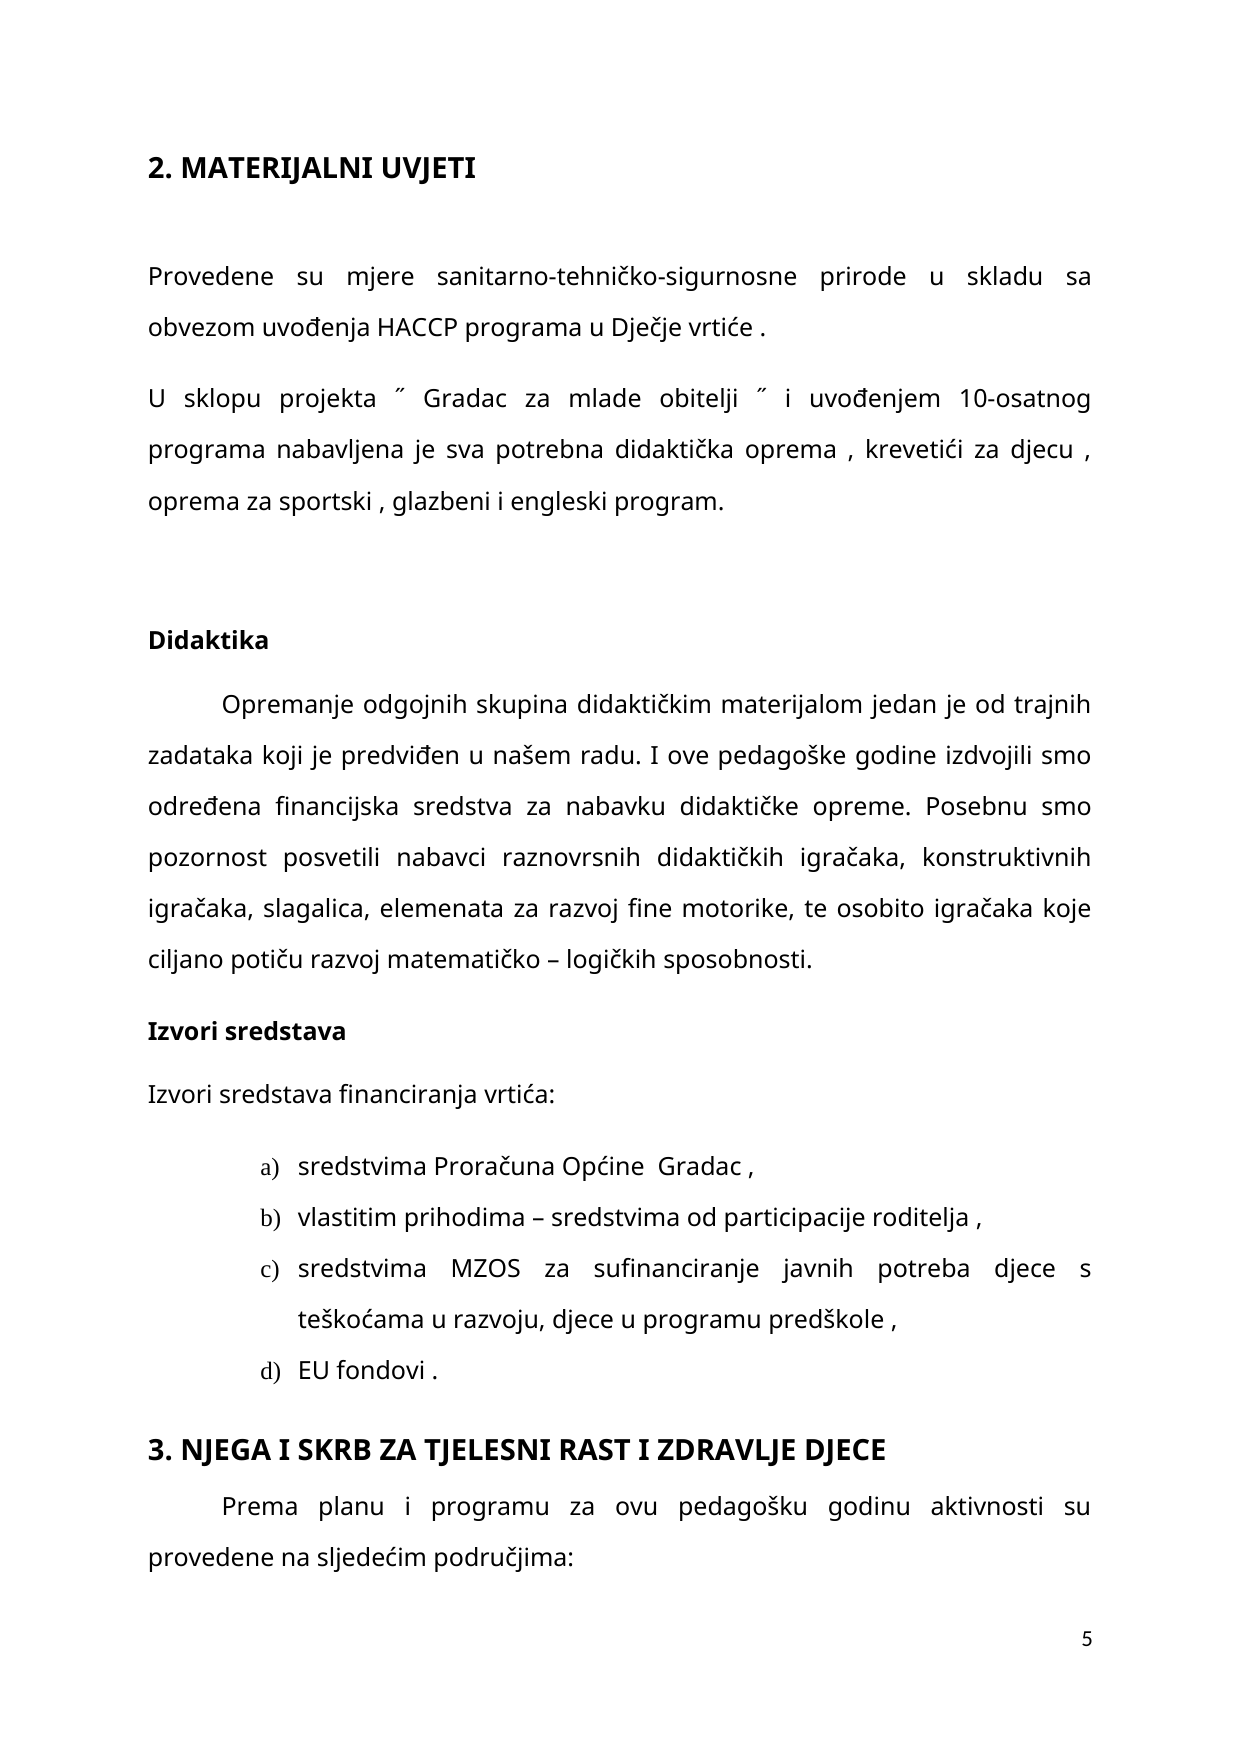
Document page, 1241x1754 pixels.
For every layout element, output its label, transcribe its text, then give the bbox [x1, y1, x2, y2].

subtitle 3. NJEGA I SKRB ZA TJELESNI RAST I ZDRAVLJE DJECE [148, 1429, 1093, 1469]
text Prema planu i programu za ovu pedagošku godinu aktivnosti su provedene na sljedećim područjima: [148, 1488, 1093, 1573]
list vlastitim prihodima – sredstvima od participacije roditelja , [260, 1200, 1093, 1234]
text Provedene su mjere sanitarno-tehničko-sigurnosne prirode u skladu sa obvezom uvođenja HACCP programa u Dječje vrtiće . [148, 258, 1093, 343]
text Opremanje odgojnih skupina didaktičkim materijalom jedan je od trajnih zadataka koji je predviđen u našem radu. I ove pedagoške godine izdvojili smo određena financijska sredstva za nabavku didaktičke opreme. Posebnu smo pozornost posvetili nabavci raznovrsnih didaktičkih igračaka, konstruktivnih igračaka, slagalica, elemenata za razvoj fine motorike, te osobito igračaka koje ciljano potiču razvoj matematičko – logičkih sposobnosti. [148, 686, 1093, 976]
list sredstvima MZOS za sufinanciranje javnih potreba djece s teškoćama u razvoju, djece u programu predškole , [260, 1251, 1093, 1336]
subtitle 2. MATERIJALNI UVJETI [148, 148, 1093, 187]
text U sklopu projekta ˝ Gradac za mlade obitelji ˝ i uvođenjem 10-osatnog programa nabavljena je sva potrebna didaktička oprema , krevetići za djecu , oprema za sportski , glazbeni i engleski program. [148, 381, 1093, 517]
text Izvori sredstava financiranja vrtića: [148, 1077, 1093, 1111]
subtitle Izvori sredstava [148, 1013, 1093, 1047]
list EU fondovi . [260, 1353, 1093, 1387]
list sredstvima Proračuna Općine Gradac , [260, 1149, 1093, 1183]
subtitle Didaktika [148, 623, 1093, 657]
